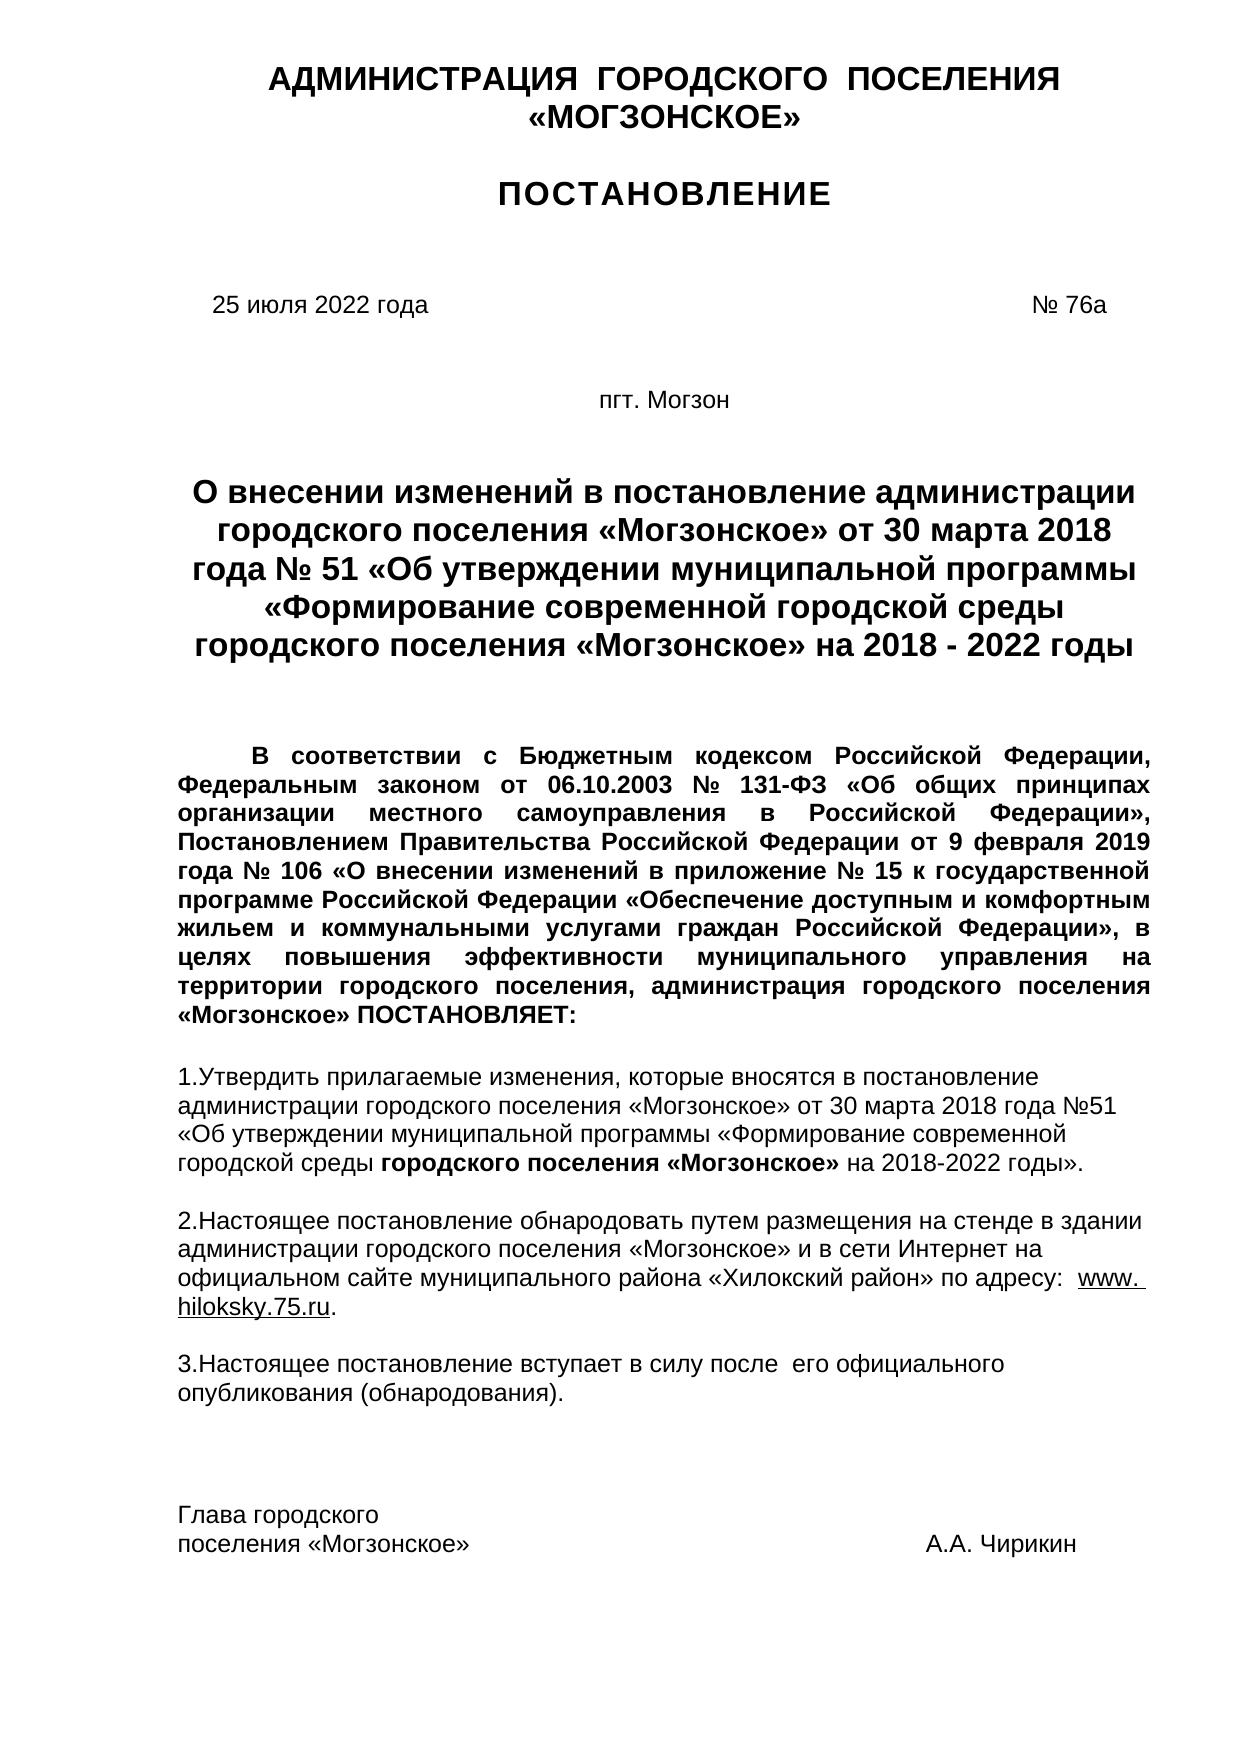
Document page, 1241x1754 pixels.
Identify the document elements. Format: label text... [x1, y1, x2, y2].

text 3.Настоящее постановление вступает в силу после его официального опубликования (обнародования). [177, 1349, 1152, 1407]
text АДМИНИСТРАЦИЯ ГОРОДСКОГО ПОСЕЛЕНИЯ «МОГЗОНСКОЕ» [177, 59, 1152, 136]
list В соответствии с Бюджетным кодексом Российской Федерации, Федеральным законом от 06.10.2003 № 131-ФЗ «Об общих принципах организации местного самоуправления в Российской Федерации», Постановлением Правительства Российской Федерации от 9 февраля 2019 года № 106 «О внесении изменений в приложение № 15 к государственной программе Российской Федерации «Обеспечение доступным и комфортным жильем и коммунальными услугами граждан Российской Федерации», в целях повышения эффективности муниципального управления на территории городского поселения, администрация городского поселения «Могзонское» ПОСТАНОВЛЯЕТ: [177, 741, 1152, 1028]
text ПОСТАНОВЛЕНИЕ [177, 174, 1152, 213]
text 1.Утвердить прилагаемые изменения, которые вносятся в постановление администрации городского поселения «Могзонское» от 30 марта 2018 года №51 «Об утверждении муниципальной программы «Формирование современной городской среды городского поселения «Могзонское» на 2018-2022 годы». [177, 1062, 1152, 1177]
text пгт. Могзон [177, 386, 1152, 414]
text 25 июля 2022 года № 76а [177, 290, 1152, 318]
text Глава городского [177, 1500, 1152, 1528]
text поселения «Могзонское» А.А. Чирикин [177, 1528, 1152, 1557]
text 2.Настоящее постановление обнародовать путем размещения на стенде в здании администрации городского поселения «Могзонское» и в сети Интернет на официальном сайте муниципального района «Хилокский район» по адресу: www. hiloksky.75.ru. [177, 1206, 1152, 1321]
text О внесении изменений в постановление администрации городского поселения «Могзонское» от 30 марта 2018 года № 51 «Об утверждении муниципальной программы «Формирование современной городской среды городского поселения «Могзонское» на 2018 - 2022 годы [177, 472, 1152, 664]
